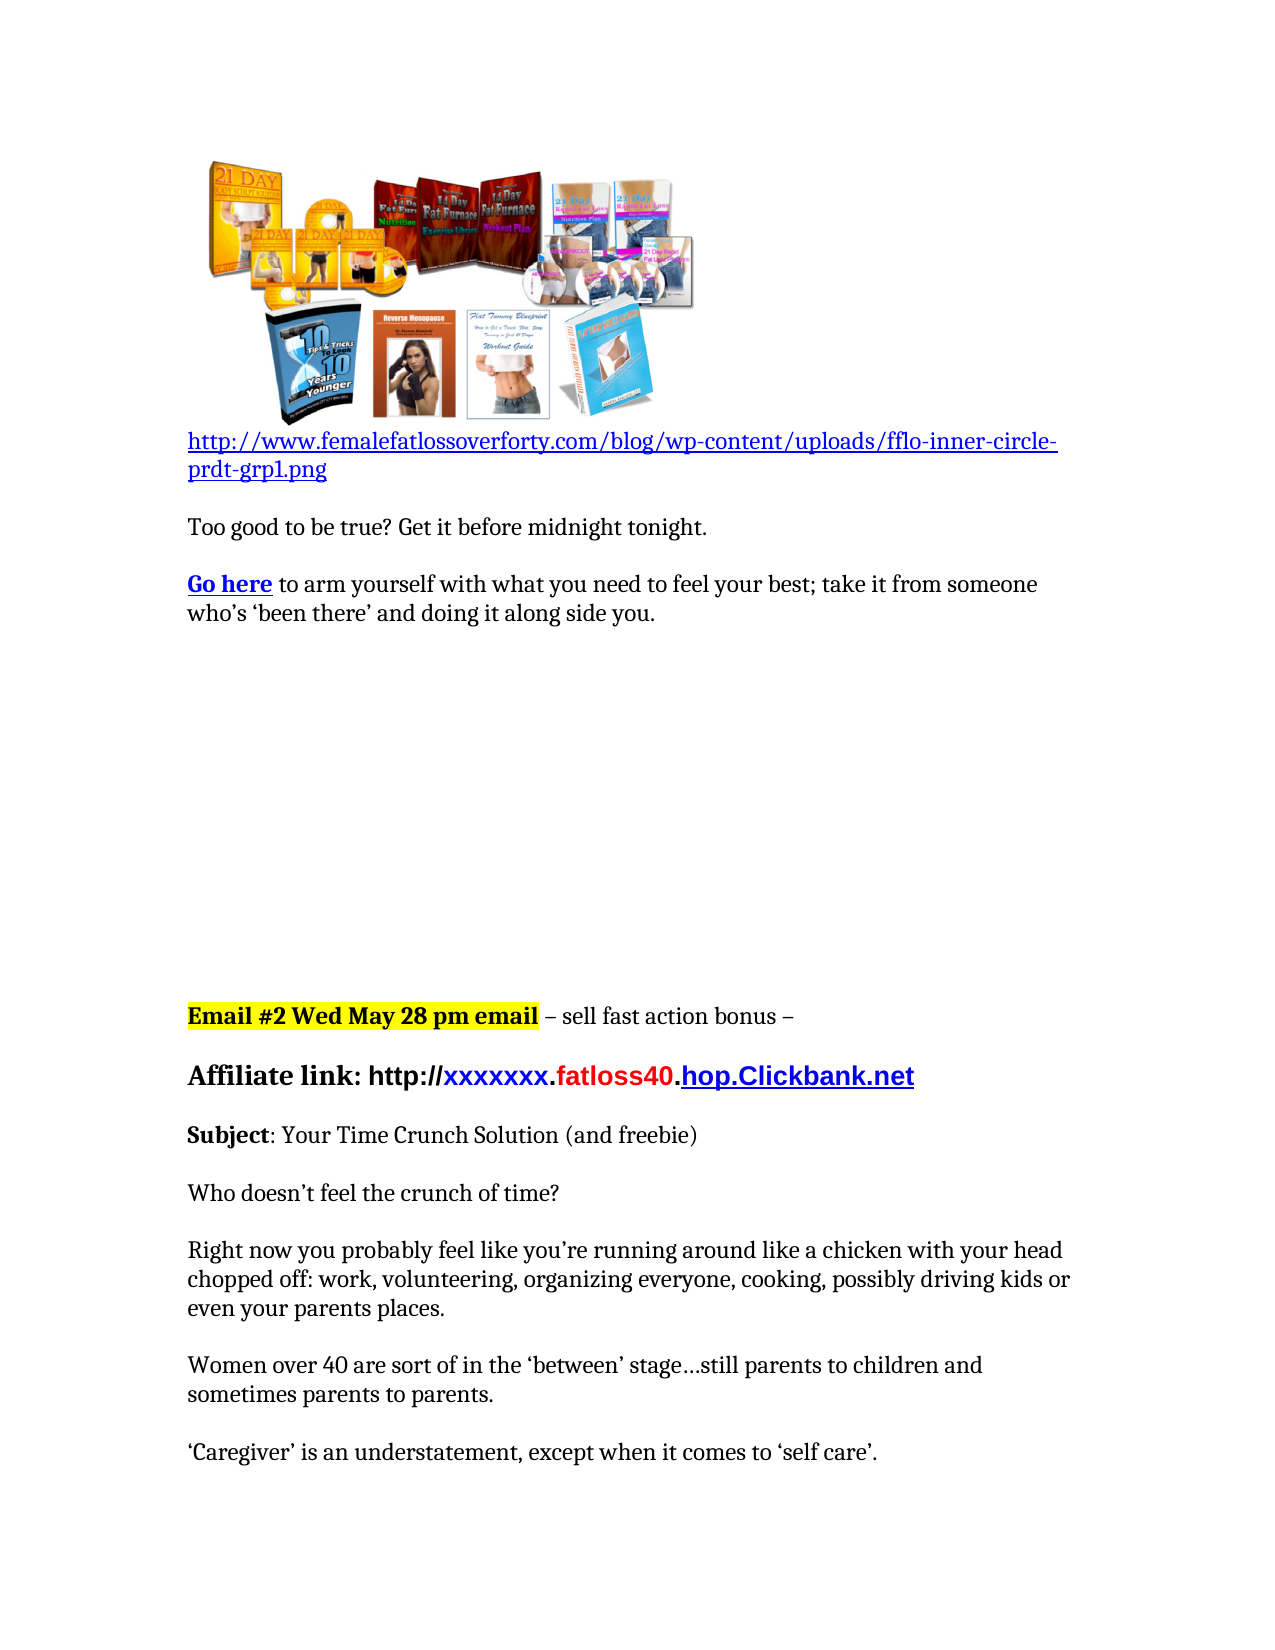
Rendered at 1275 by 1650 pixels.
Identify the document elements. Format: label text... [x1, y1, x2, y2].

text Affiliate link: http://xxxxxxx.fatloss40.hop.Clickbank.net [187, 1059, 1087, 1093]
text ‘Caregiver’ is an understatement, except when it comes to ‘self care’. [187, 1438, 1087, 1466]
text Women over 40 are sort of in the ‘between’ stage…still parents to children and sometimes parents to parents. [187, 1351, 1087, 1409]
text Right now you probably feel like you’re running around like a chicken with your head chopped off: work, volunteering, organizing everyone, cooking, possibly driving kids or even your parents places. [187, 1236, 1087, 1323]
text Email #2 Wed May 28 pm email – sell fast action bonus – [539, 1002, 1087, 1030]
picture [187, 149, 711, 427]
text Who doesn’t feel the crunch of time? [187, 1179, 1087, 1208]
text Go here to arm yourself with what you need to feel your best; take it from someone who’s ‘been there’ and doing it along side you. [187, 570, 1087, 628]
text http://www.femalefatlossoverforty.com/blog/wp-content/uploads/fflo-inner-circle-prdt-grp1.png [187, 427, 1087, 484]
text Subject: Your Time Crunch Solution (and freebie) [187, 1121, 1087, 1150]
text Too good to be true? Get it before midnight tonight. [187, 513, 1087, 542]
